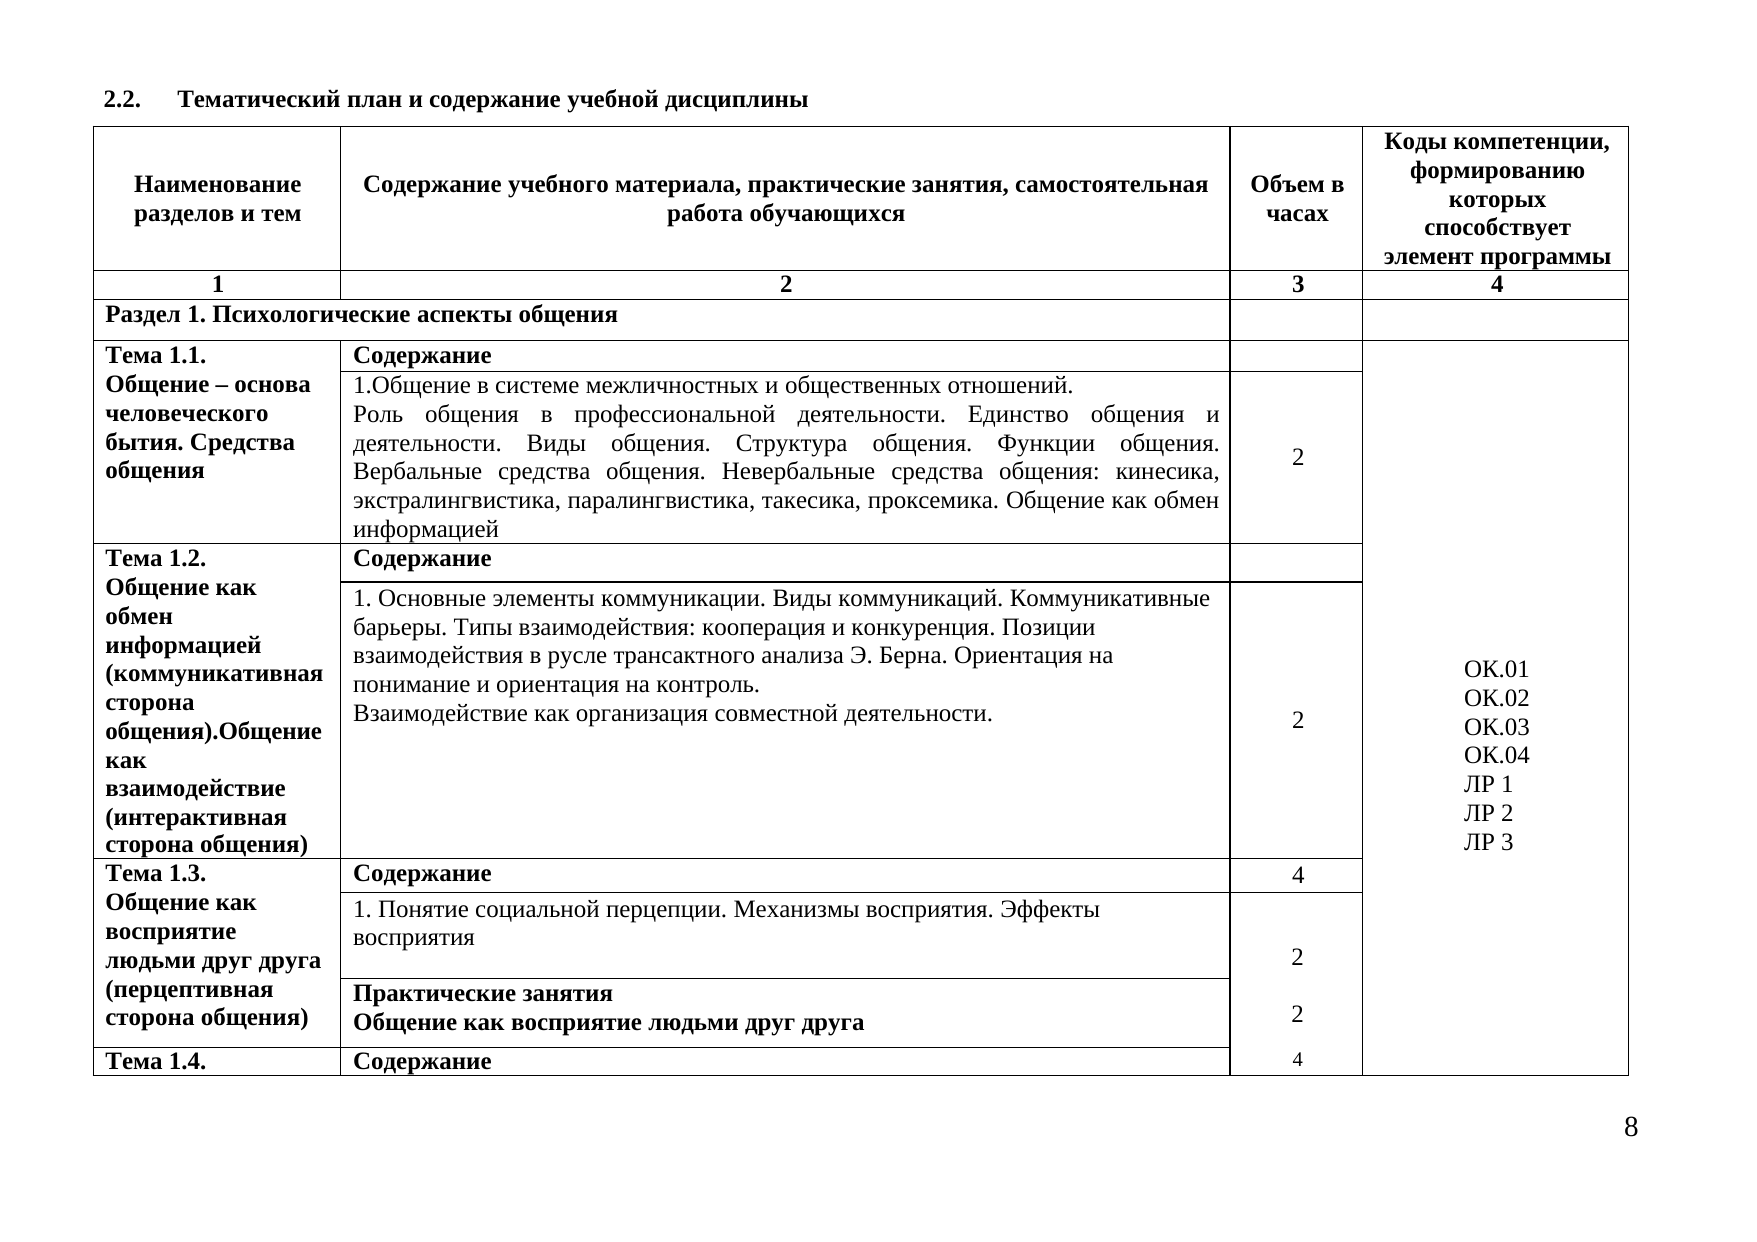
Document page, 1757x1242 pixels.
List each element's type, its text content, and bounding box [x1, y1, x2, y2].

table_cell 4 [1231, 859, 1362, 892]
table_cell 4 [1363, 271, 1628, 299]
table_cell ОК.01 ОК.02 ОК.03 ОК.04 ЛР 1 ЛР 2 ЛР 3 [1363, 341, 1628, 1075]
table_cell Тема 1.4. [94, 1048, 340, 1075]
table_cell [1231, 544, 1362, 581]
table_cell Содержание [341, 1048, 1229, 1075]
table_cell Практические занятия Общение как восприятие людьми друг друга [341, 979, 1229, 1047]
table_cell Раздел 1. Психологические аспекты общения [94, 300, 1229, 340]
table_cell [1363, 300, 1628, 340]
table_cell Содержание [341, 859, 1229, 892]
table_cell [1231, 300, 1362, 340]
table_cell 1. Понятие социальной перцепции. Механизмы восприятия. Эффекты восприятия [341, 893, 1229, 978]
table_header Наименование разделов и тем [94, 127, 340, 270]
table_cell Тема 1.3. Общение как восприятие людьми друг друга (перцептивная сторона общения) [94, 859, 340, 1047]
table_cell 2 [341, 271, 1229, 299]
table_cell 2 [1231, 583, 1362, 858]
table_cell 1.Общение в системе межличностных и общественных отношений. Роль общения в профессиональной деятельности. Единство общения и деятельности. Виды общения. Структура общения. Функции общения. Вербальные средства общения. Невербальные средства общения: кинесика, экстралингвистика, паралингвистика, такесика, проксемика. Общение как обмен информацией [341, 372, 1229, 543]
table_cell [1231, 341, 1362, 371]
table_cell Тема 1.1. Общение – основа человеческого бытия. Средства общения [94, 341, 340, 543]
table_cell Содержание [341, 544, 1229, 581]
table_header Коды компетенции, формированию которых способствует элемент программы [1363, 127, 1628, 270]
table_cell 1. Основные элементы коммуникации. Виды коммуникаций. Коммуникативные барьеры. Типы взаимодействия: кооперация и конкуренция. Позиции взаимодействия в русле трансактного анализа Э. Берна. Ориентация на понимание и ориентация на контроль. Взаимодействие как организация совместной деятельности. [341, 583, 1229, 858]
table_cell Содержание [341, 341, 1229, 371]
table_cell 1 [94, 271, 340, 299]
table_header Объем в часах [1231, 127, 1362, 270]
table_cell 3 [1231, 271, 1362, 299]
text 2.2. Тематический план и содержание учебной дисциплины [103, 84, 1642, 112]
table_cell Тема 1.2. Общение как обмен информацией (коммуникативная сторона общения).Общение как взаимодействие (интерактивная сторона общения) [94, 544, 340, 858]
table_cell 4 [1231, 1047, 1362, 1075]
table_cell 2 [1231, 372, 1362, 543]
table_cell 2 2 [1231, 893, 1362, 1047]
table_header Содержание учебного материала, практические занятия, самостоятельная работа обучающихся [341, 127, 1229, 270]
